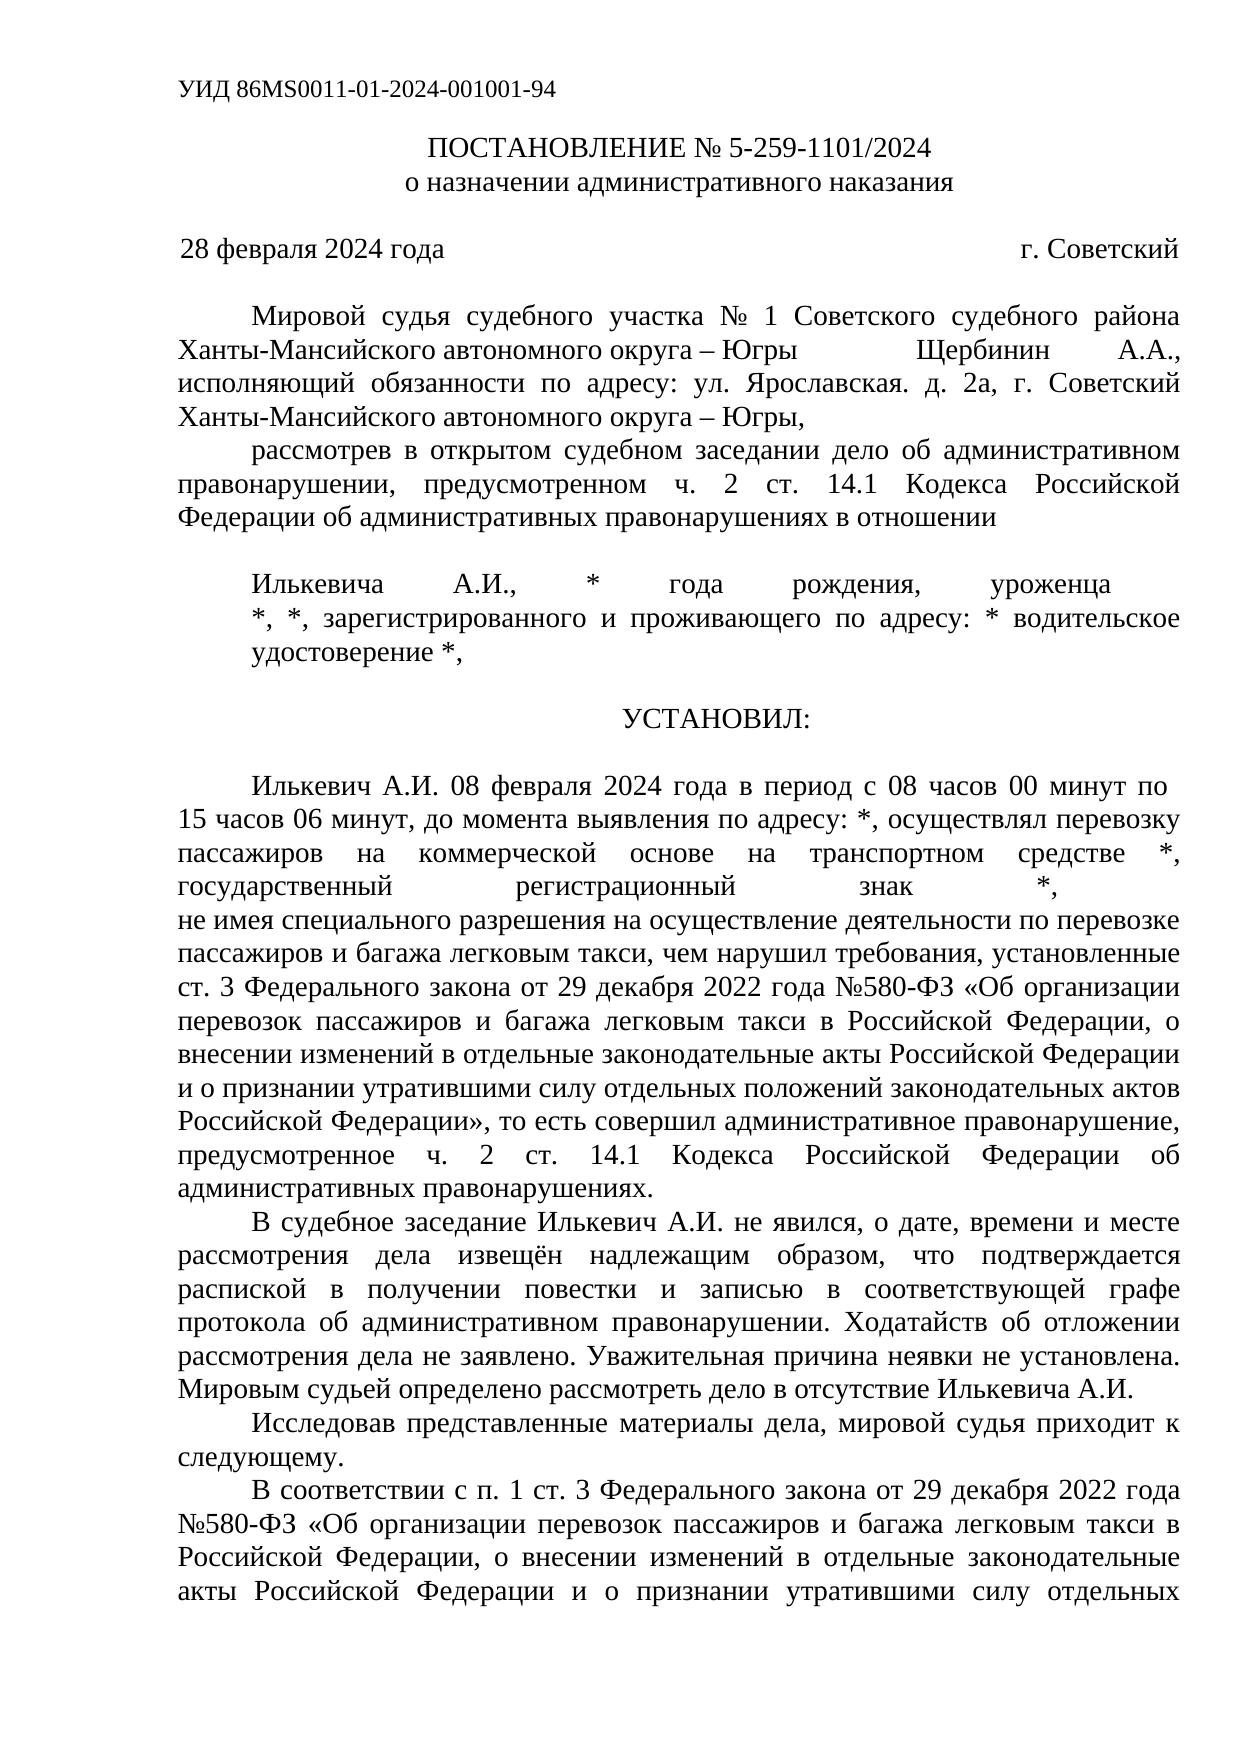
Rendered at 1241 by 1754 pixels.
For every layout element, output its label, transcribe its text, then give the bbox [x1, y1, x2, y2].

text УСТАНОВИЛ: [177, 701, 1181, 734]
text рассмотрев в открытом судебном заседании дело об административном правонарушении, предусмотренном ч. 2 ст. 14.1 Кодекса Российской Федерации об административных правонарушениях в отношении [177, 432, 1181, 533]
text Мировой судья судебного участка № 1 Советского судебного района Ханты-Мансийского автономного округа – Югры Щербинин А.А., исполняющий обязанности по адресу: ул. Ярославская. д. 2а, г. Советский Ханты-Мансийского автономного округа – Югры, [177, 298, 1181, 432]
text Илькевич А.И. 08 февраля 2024 года в период с 08 часов 00 минут по 15 часов 06 минут, до момента выявления по адресу: *, осуществлял перевозку пассажиров на коммерческой основе на транспортном средстве *, государственный регистрационный знак *, не имея специального разрешения на осуществление деятельности по перевозке пассажиров и багажа легковым такси, чем нарушил требования, установленные ст. 3 Федерального закона от 29 декабря 2022 года №580-ФЗ «Об организации перевозок пассажиров и багажа легковым такси в Российской Федерации, о внесении изменений в отдельные законодательные акты Российской Федерации и о признании утратившими силу отдельных положений законодательных актов Российской Федерации», то есть совершил административное правонарушение, предусмотренное ч. 2 ст. 14.1 Кодекса Российской Федерации об административных правонарушениях. [177, 768, 1181, 1204]
text о назначении административного наказания [177, 164, 1181, 198]
title ПОСТАНОВЛЕНИЕ № 5-259-1101/2024 [177, 131, 1181, 164]
text 28 февраля 2024 года г. Советский [177, 231, 1181, 265]
text Илькевича А.И., * года рождения, уроженца *, *, зарегистрированного и проживающего по адресу: * водительское удостоверение *, [251, 567, 1181, 667]
text Исследовав представленные материалы дела, мировой судья приходит к следующему. [177, 1405, 1181, 1472]
text В судебное заседание Илькевич А.И. не явился, о дате, времени и месте рассмотрения дела извещён надлежащим образом, что подтверждается распиской в получении повестки и записью в соответствующей графе протокола об административном правонарушении. Ходатайств об отложении рассмотрения дела не заявлено. Уважительная причина неявки не установлена. Мировым судьей определено рассмотреть дело в отсутствие Илькевича А.И. [177, 1204, 1181, 1405]
